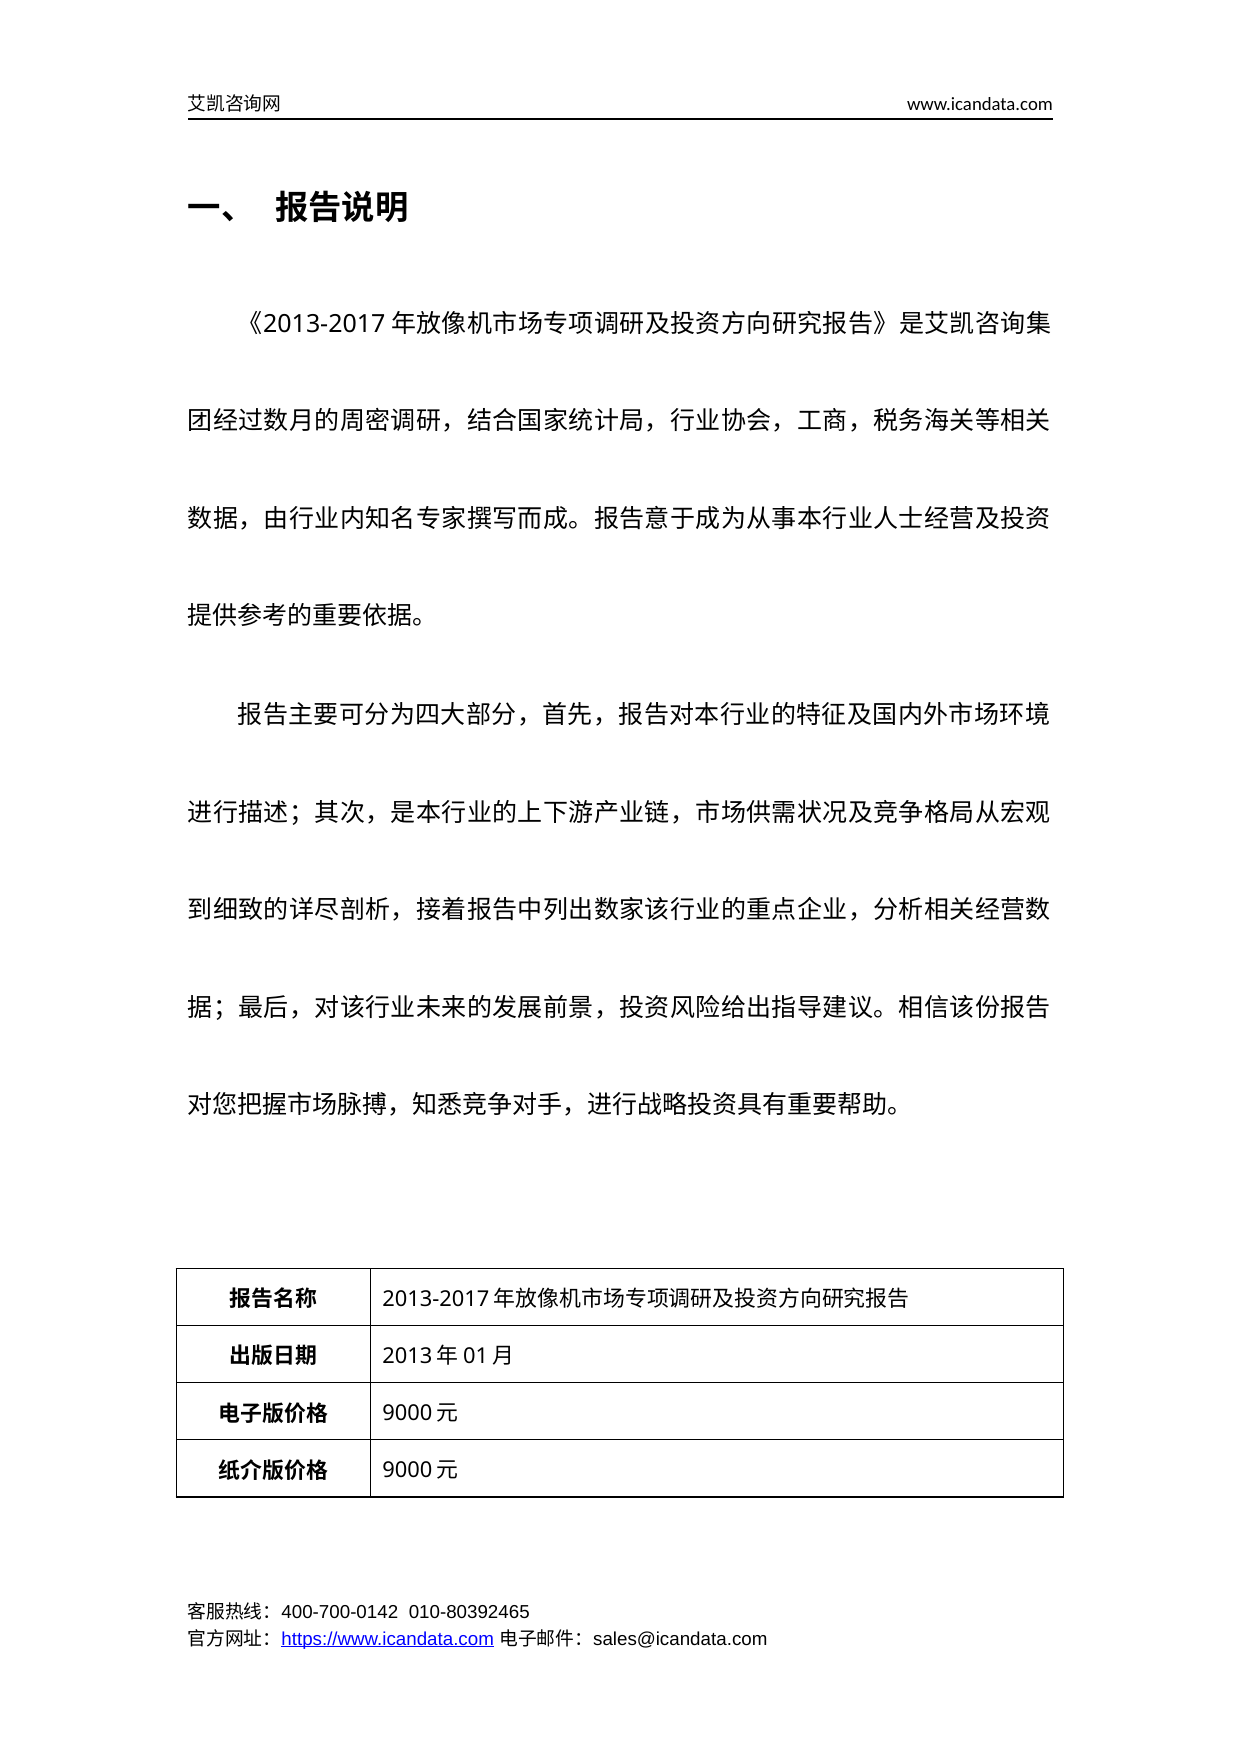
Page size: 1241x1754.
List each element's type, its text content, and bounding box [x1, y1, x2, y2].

table_cell 2013年01月 [371, 1326, 1063, 1382]
table_cell 纸介版价格 [177, 1440, 370, 1496]
table_header 报告名称 [177, 1269, 370, 1325]
text 报告主要可分为四大部分，首先，报告对本行业的特征及国内外市场环境进行描述；其次，是本行业的上下游产业链，市场供需状况及竞争格局从宏观到细致的详尽剖析，接着报告中列出数家该行业的重点企业，分析相关经营数据；最后，对该行业未来的发展前景，投资风险给出指导建议。相信该份报告对您把握市场脉搏，知悉竞争对手，进行战略投资具有重要帮助。 [187, 681, 1053, 1136]
table_cell 电子版价格 [177, 1383, 370, 1439]
table_header 2013-2017年放像机市场专项调研及投资方向研究报告 [371, 1269, 1063, 1325]
table_cell 9000元 [371, 1440, 1063, 1496]
table_cell 出版日期 [177, 1326, 370, 1382]
subtitle 报告说明 [187, 172, 1053, 237]
text 《2013-2017年放像机市场专项调研及投资方向研究报告》是艾凯咨询集团经过数月的周密调研，结合国家统计局，行业协会，工商，税务海关等相关数据，由行业内知名专家撰写而成。报告意于成为从事本行业人士经营及投资提供参考的重要依据。 [187, 289, 1053, 646]
table_cell 9000元 [371, 1383, 1063, 1439]
